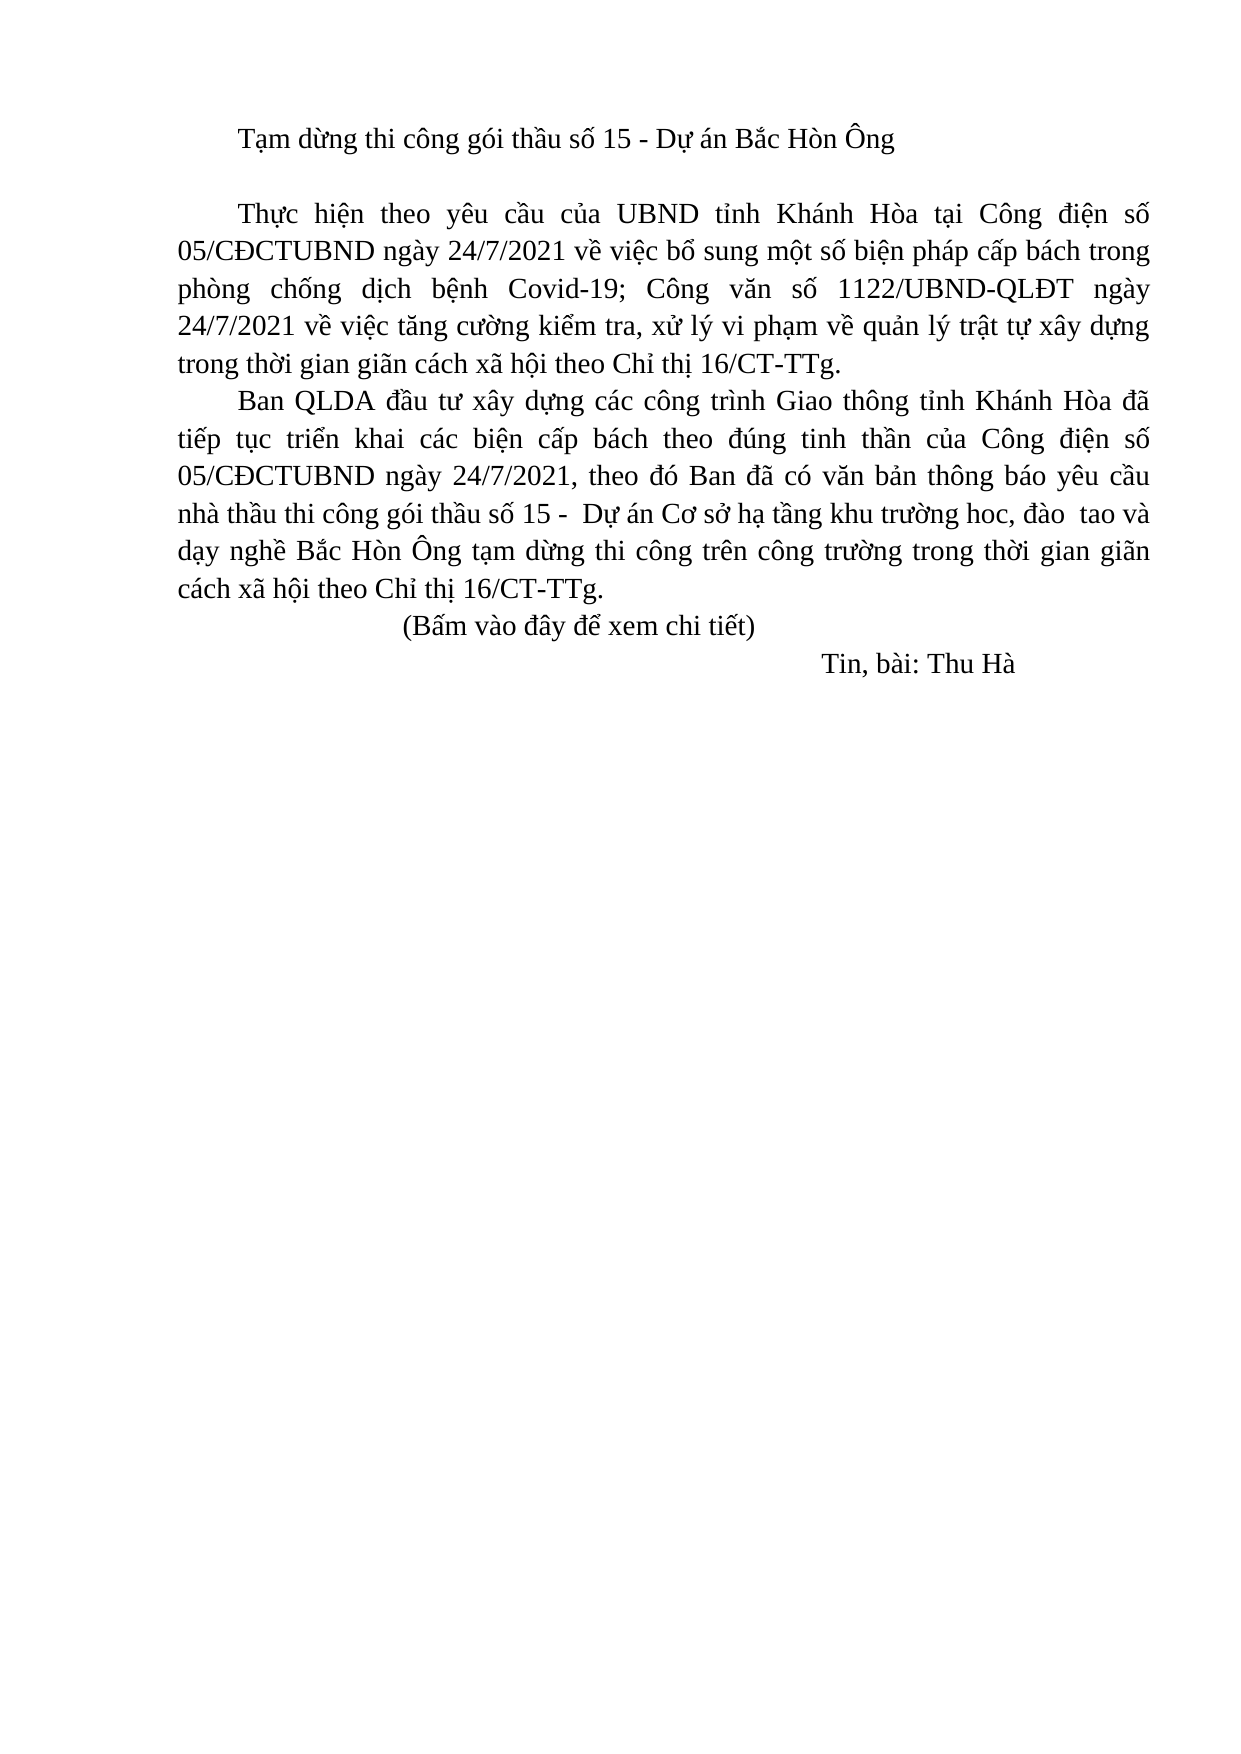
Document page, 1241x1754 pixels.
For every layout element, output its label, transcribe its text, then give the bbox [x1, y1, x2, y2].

text Ban QLDA đầu tư xây dựng các công trình Giao thông tỉnh Khánh Hòa đã tiếp tục triển khai các biện cấp bách theo đúng tinh thần của Công điện số 05/CĐCTUBND ngày 24/7/2021, theo đó Ban đã có văn bản thông báo yêu cầu nhà thầu thi công gói thầu số 15 - Dự án Cơ sở hạ tầng khu trường hoc, đào tao và dạy nghề Bắc Hòn Ông tạm dừng thi công trên công trường trong thời gian giãn cách xã hội theo Chỉ thị 16/CT-TTg. [177, 381, 1152, 606]
text Thực hiện theo yêu cầu của UBND tỉnh Khánh Hòa tại Công điện số 05/CĐCTUBND ngày 24/7/2021 về việc bổ sung một số biện pháp cấp bách trong phòng chống dịch bệnh Covid-19; Công văn số 1122/UBND-QLĐT ngày 24/7/2021 về việc tăng cường kiểm tra, xử lý vi phạm về quản lý trật tự xây dựng trong thời gian giãn cách xã hội theo Chỉ thị 16/CT-TTg. [177, 193, 1152, 381]
text (Bấm vào đây để xem chi tiết) Tin, bài: Thu Hà [177, 606, 1152, 681]
text Tạm dừng thi công gói thầu số 15 - Dự án Bắc Hòn Ông [162, 118, 1152, 156]
